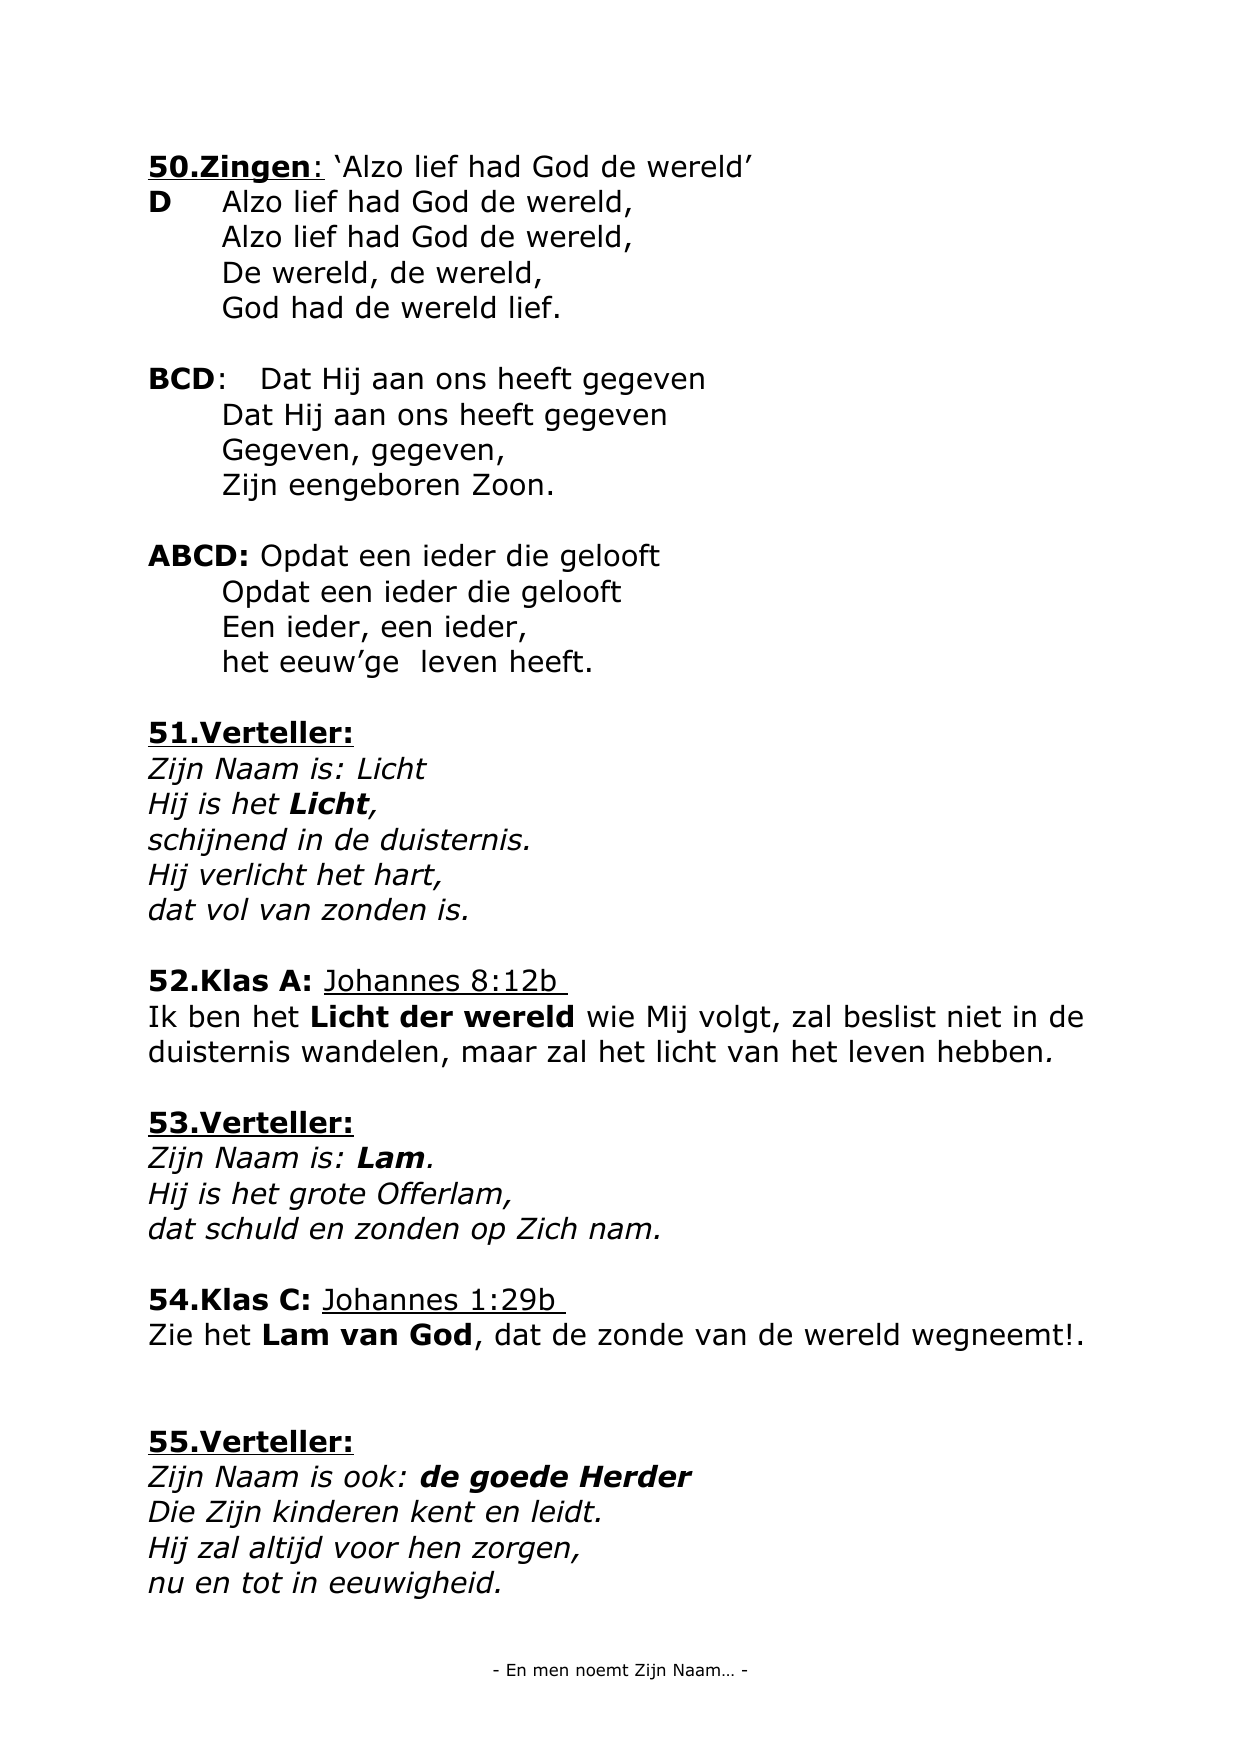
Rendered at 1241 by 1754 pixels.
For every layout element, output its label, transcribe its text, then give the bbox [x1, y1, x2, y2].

text Opdat een ieder die gelooft [148, 573, 1092, 608]
text Gegeven, gegeven, Zijn eengeboren Zoon. ABCD: Opdat een ieder die gelooft [148, 431, 1092, 573]
text De wereld, de wereld, God had de wereld lief. BCD: Dat Hij aan ons heeft gegeven [148, 254, 1092, 396]
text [148, 608, 1092, 1600]
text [148, 148, 1092, 218]
text Alzo lief had God de wereld, [148, 218, 1092, 254]
text Dat Hij aan ons heeft gegeven [148, 396, 1092, 431]
